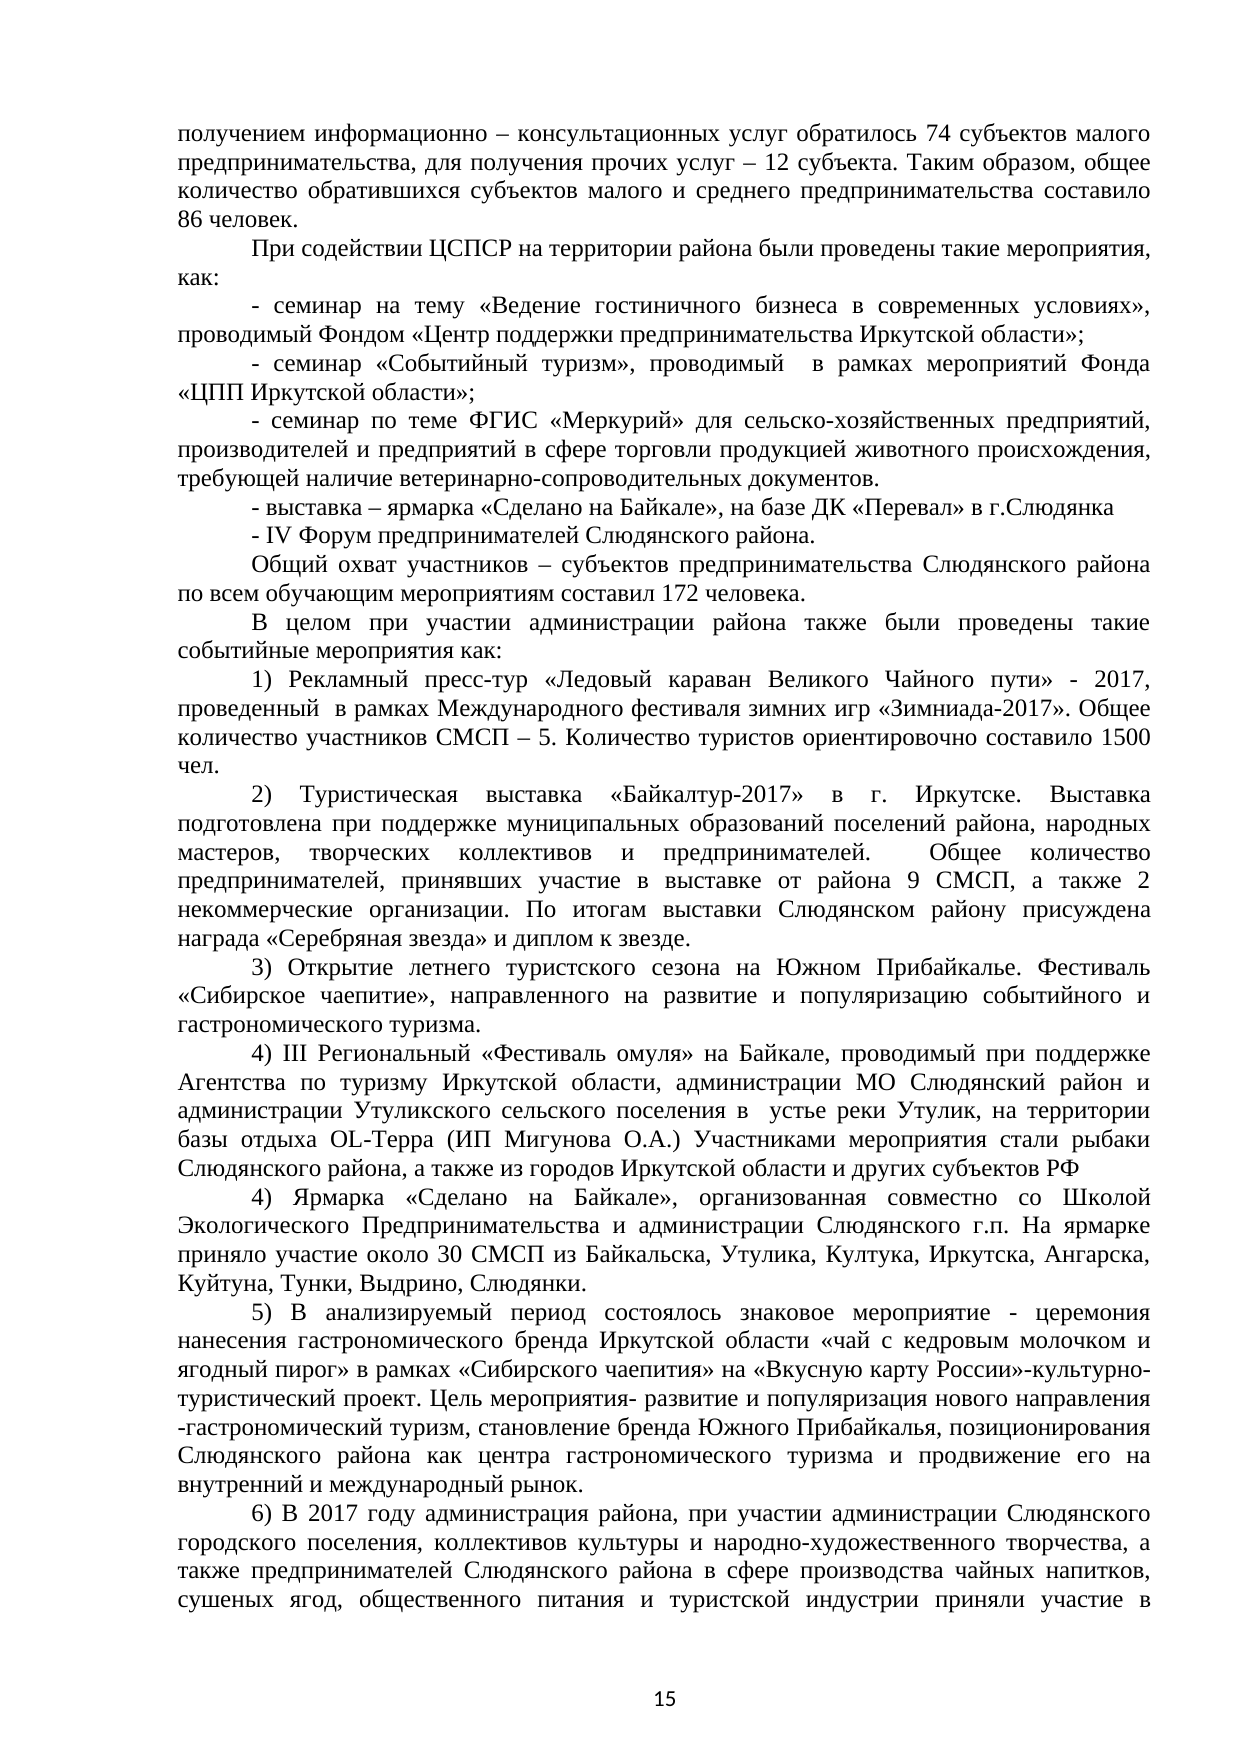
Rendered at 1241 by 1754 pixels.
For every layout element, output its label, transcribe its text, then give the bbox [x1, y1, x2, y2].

text - семинар по теме ФГИС «Меркурий» для сельско-хозяйственных предприятий, производителей и предприятий в сфере торговли продукцией животного происхождения, требующей наличие ветеринарно-сопроводительных документов. [177, 406, 1152, 492]
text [177, 118, 1152, 233]
text - выставка – ярмарка «Сделано на Байкале», на базе ДК «Перевал» в г.Слюдянка [177, 492, 1152, 521]
text 2) Туристическая выставка «Байкалтур-2017» в г. Иркутске. Выставка подготовлена при поддержке муниципальных образований поселений района, народных мастеров, творческих коллективов и предпринимателей. Общее количество предпринимателей, принявших участие в выставке от района 9 СМСП, а также 2 некоммерческие организации. По итогам выставки Слюдянском району присуждена награда «Серебряная звезда» и диплом к звезде. [177, 779, 1152, 952]
text 4) III Региональный «Фестиваль омуля» на Байкале, проводимый при поддержке Агентства по туризму Иркутской области, администрации МО Слюдянский район и администрации Утуликского сельского поселения в устье реки Утулик, на территории базы отдыха OL-Терра (ИП Мигунова О.А.) Участниками мероприятия стали рыбаки Слюдянского района, а также из городов Иркутской области и других субъектов РФ [177, 1038, 1152, 1182]
text В целом при участии администрации района также были проведены такие событийные мероприятия как: [177, 607, 1152, 664]
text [177, 1498, 1152, 1613]
text - семинар «Событийный туризм», проводимый в рамках мероприятий Фонда «ЦПП Иркутской области»; [177, 348, 1152, 406]
text Общий охват участников – субъектов предпринимательства Слюдянского района по всем обучающим мероприятиям составил 172 человека. [177, 549, 1152, 607]
text 5) В анализируемый период состоялось знаковое мероприятие - церемония нанесения гастрономического бренда Иркутской области «чай с кедровым молочком и ягодный пирог» в рамках «Сибирского чаепития» на «Вкусную карту России»-культурно-туристический проект. Цель мероприятия- развитие и популяризация нового направления -гастрономический туризм, становление бренда Южного Прибайкалья, позиционирования Слюдянского района как центра гастрономического туризма и продвижение его на внутренний и международный рынок. [177, 1297, 1152, 1498]
text - IV Форум предпринимателей Слюдянского района. [177, 521, 1152, 549]
text 4) Ярмарка «Сделано на Байкале», организованная совместно со Школой Экологического Предпринимательства и администрации Слюдянского г.п. На ярмарке приняло участие около 30 СМСП из Байкальска, Утулика, Култука, Иркутска, Ангарска, Куйтуна, Тунки, Выдрино, Слюдянки. [177, 1182, 1152, 1297]
text 1) Рекламный пресс-тур «Ледовый караван Великого Чайного пути» - 2017, проведенный в рамках Международного фестиваля зимних игр «Зимниада-2017». Общее количество участников СМСП – 5. Количество туристов ориентировочно составило 1500 чел. [177, 664, 1152, 779]
text 3) Открытие летнего туристского сезона на Южном Прибайкалье. Фестиваль «Сибирское чаепитие», направленного на развитие и популяризацию событийного и гастрономического туризма. [177, 952, 1152, 1038]
text - семинар на тему «Ведение гостиничного бизнеса в современных условиях», проводимый Фондом «Центр поддержки предпринимательства Иркутской области»; [177, 291, 1152, 348]
text При содействии ЦСПСР на территории района были проведены такие мероприятия, как: [177, 233, 1152, 291]
